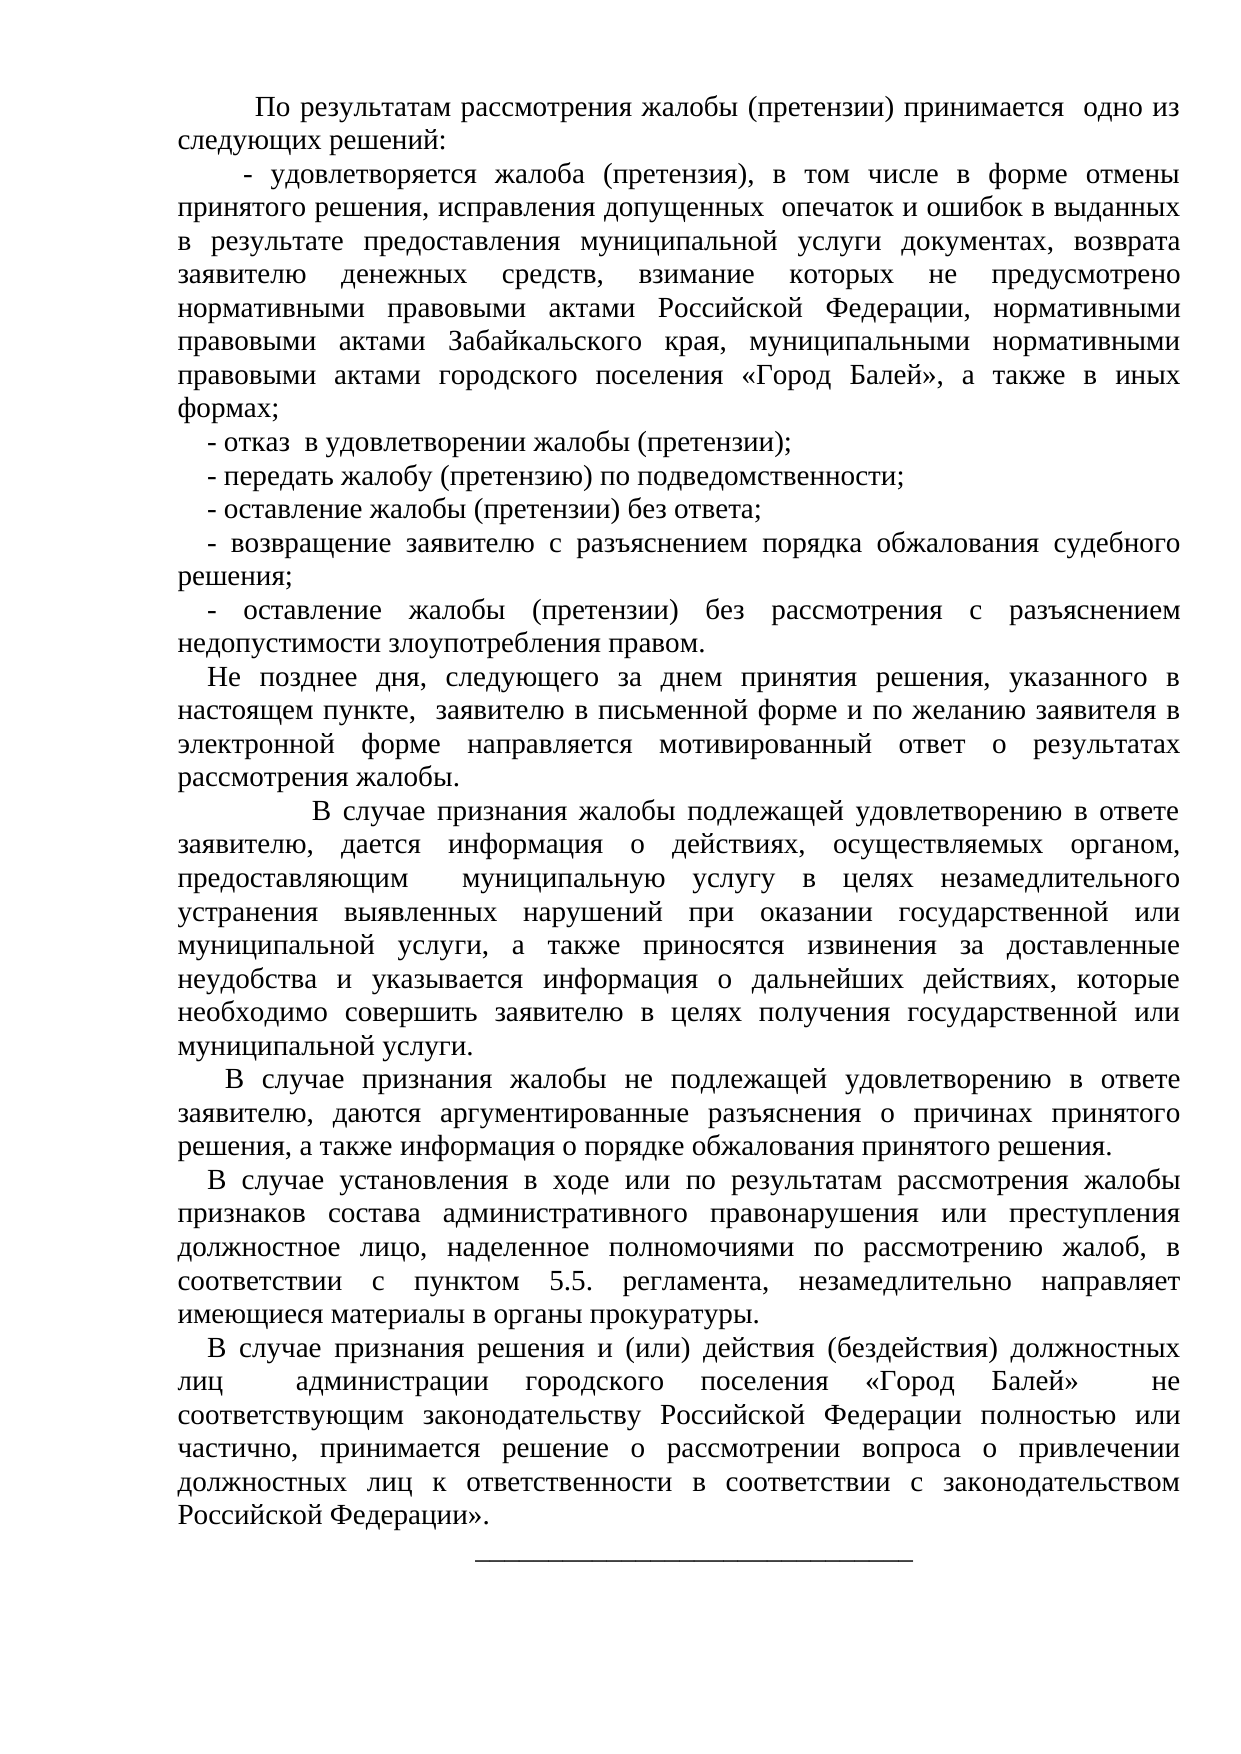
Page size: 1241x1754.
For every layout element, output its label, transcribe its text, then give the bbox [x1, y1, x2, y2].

text - передать жалобу (претензию) по подведомственности; [177, 458, 1181, 491]
text - возвращение заявителю с разъяснением порядка обжалования судебного решения; [177, 525, 1181, 592]
text В случае признания жалобы не подлежащей удовлетворению в ответе заявителю, даются аргументированные разъяснения о причинах принятого решения, а также информация о порядке обжалования принятого решения. [177, 1061, 1181, 1162]
text В случае признания жалобы подлежащей удовлетворению в ответе заявителю, дается информация о действиях, осуществляемых органом, предоставляющим муниципальную услугу в целях незамедлительного устранения выявленных нарушений при оказании государственной или муниципальной услуги, а также приносятся извинения за доставленные неудобства и указывается информация о дальнейших действиях, которые необходимо совершить заявителю в целях получения государственной или муниципальной услуги. [177, 793, 1181, 1061]
text - отказ в удовлетворении жалобы (претензии); [177, 424, 1181, 458]
text - оставление жалобы (претензии) без ответа; [177, 491, 1181, 525]
text Не позднее дня, следующего за днем принятия решения, указанного в настоящем пункте, заявителю в письменной форме и по желанию заявителя в электронной форме направляется мотивированный ответ о результатах рассмотрения жалобы. [177, 659, 1181, 793]
text - оставление жалобы (претензии) без рассмотрения с разъяснением недопустимости злоупотребления правом. [177, 592, 1181, 659]
text ______________________________ [177, 1531, 1181, 1564]
text По результатам рассмотрения жалобы (претензии) принимается одно из следующих решений: [177, 89, 1181, 156]
text - удовлетворяется жалоба (претензия), в том числе в форме отмены принятого решения, исправления допущенных опечаток и ошибок в выданных в результате предоставления муниципальной услуги документах, возврата заявителю денежных средств, взимание которых не предусмотрено нормативными правовыми актами Российской Федерации, нормативными правовыми актами Забайкальского края, муниципальными нормативными правовыми актами городского поселения «Город Балей», а также в иных формах; [177, 156, 1181, 424]
text В случае установления в ходе или по результатам рассмотрения жалобы признаков состава административного правонарушения или преступления должностное лицо, наделенное полномочиями по рассмотрению жалоб, в соответствии с пунктом 5.5. регламента, незамедлительно направляет имеющиеся материалы в органы прокуратуры. [177, 1162, 1181, 1330]
text В случае признания решения и (или) действия (бездействия) должностных лиц администрации городского поселения «Город Балей» не соответствующим законодательству Российской Федерации полностью или частично, принимается решение о рассмотрении вопроса о привлечении должностных лиц к ответственности в соответствии с законодательством Российской Федерации». [177, 1330, 1181, 1531]
